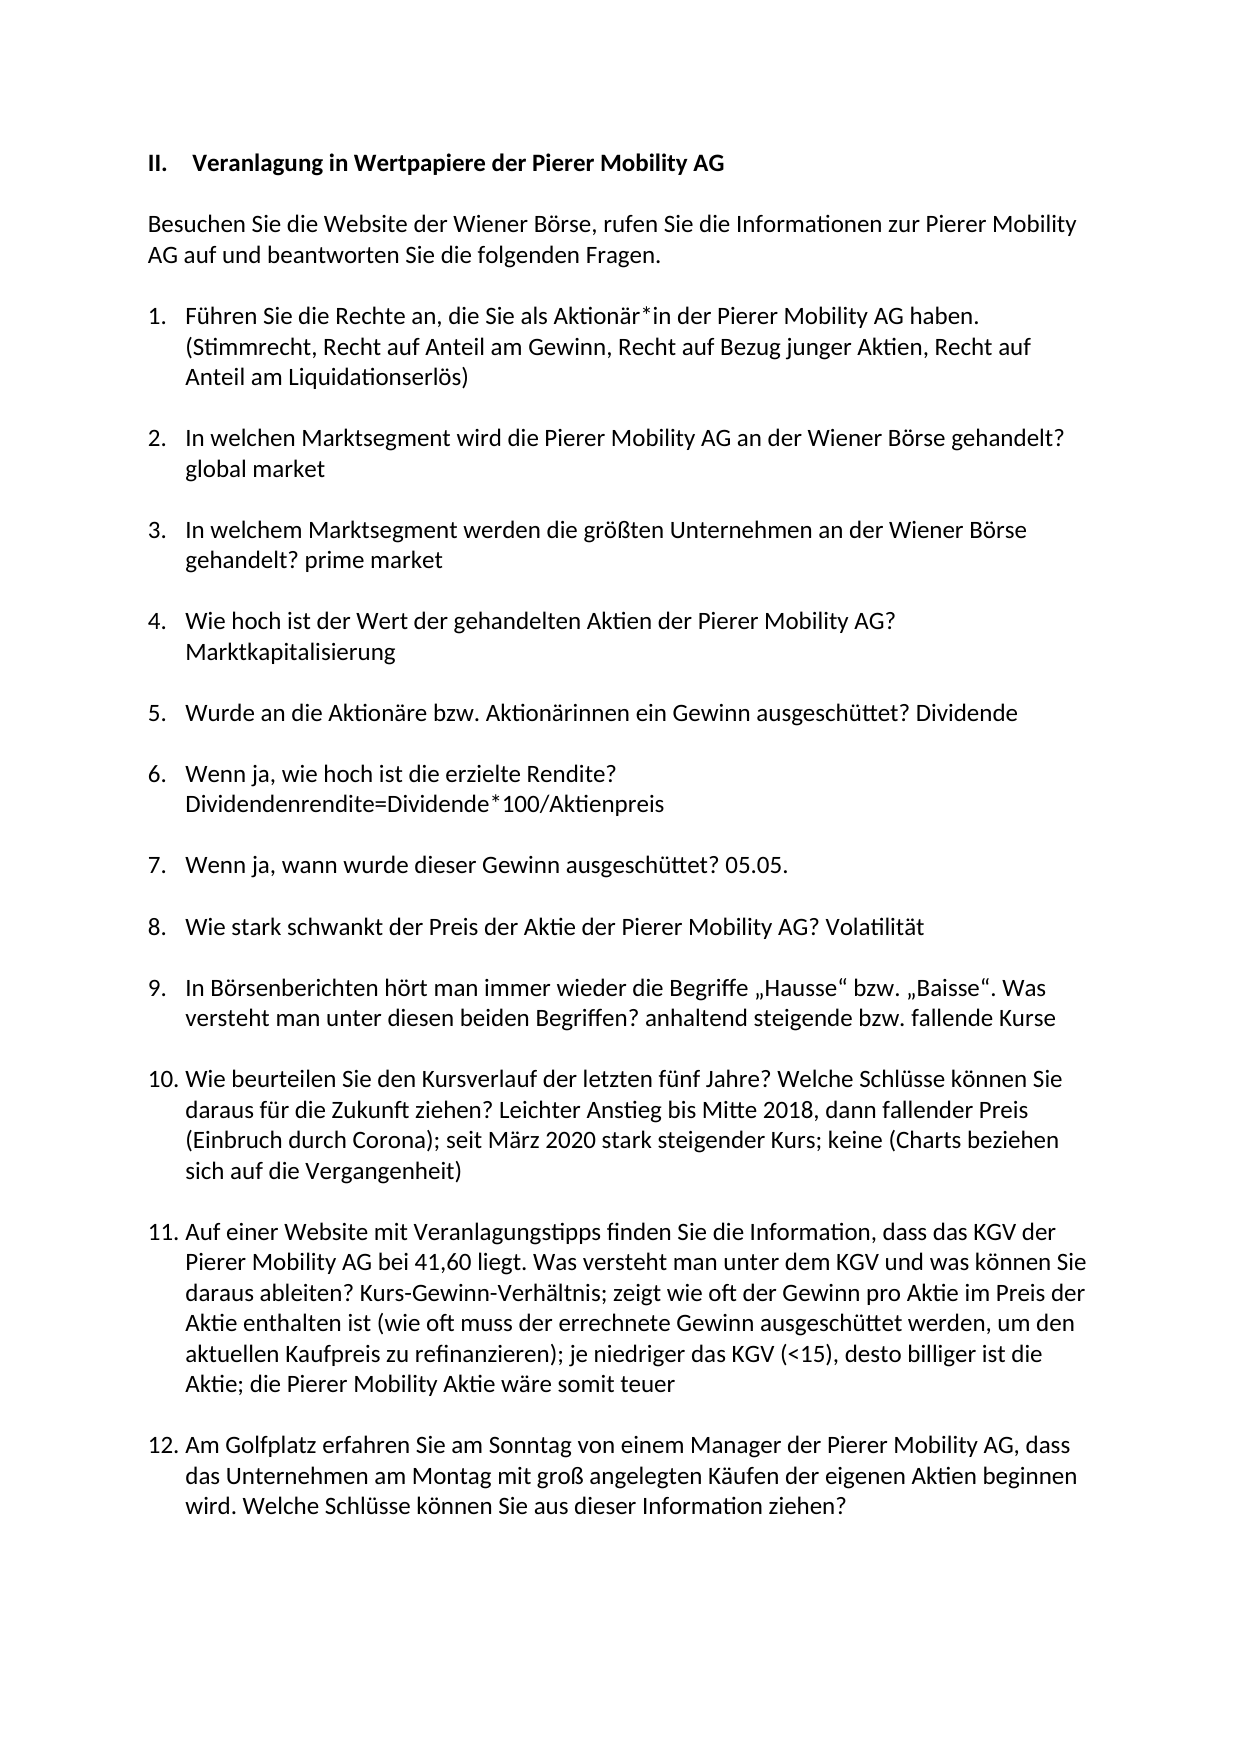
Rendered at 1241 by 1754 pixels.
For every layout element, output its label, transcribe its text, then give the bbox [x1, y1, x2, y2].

list Führen Sie die Rechte an, die Sie als Aktionär*in der Pierer Mobility AG haben. (Stimmrecht, Recht auf Anteil am Gewinn, Recht auf Bezug junger Aktien, Recht auf Anteil am Liquidationserlös) [148, 300, 1093, 392]
list Wie beurteilen Sie den Kursverlauf der letzten fünf Jahre? Welche Schlüsse können Sie daraus für die Zukunft ziehen? Leichter Anstieg bis Mitte 2018, dann fallender Preis (Einbruch durch Corona); seit März 2020 stark steigender Kurs; keine (Charts beziehen sich auf die Vergangenheit) [148, 1063, 1093, 1185]
list Wie stark schwankt der Preis der Aktie der Pierer Mobility AG? Volatilität [148, 911, 1093, 941]
list Auf einer Website mit Veranlagungstipps finden Sie die Information, dass das KGV der Pierer Mobility AG bei 41,60 liegt. Was versteht man unter dem KGV und was können Sie daraus ableiten? Kurs-Gewinn-Verhältnis; zeigt wie oft der Gewinn pro Aktie im Preis der Aktie enthalten ist (wie oft muss der errechnete Gewinn ausgeschüttet werden, um den aktuellen Kaufpreis zu refinanzieren); je niedriger das KGV (<15), desto billiger ist die Aktie; die Pierer Mobility Aktie wäre somit teuer [148, 1216, 1093, 1399]
list Am Golfplatz erfahren Sie am Sonntag von einem Manager der Pierer Mobility AG, dass das Unternehmen am Montag mit groß angelegten Käufen der eigenen Aktien beginnen wird. Welche Schlüsse können Sie aus dieser Information ziehen? [148, 1429, 1093, 1521]
text Besuchen Sie die Website der Wiener Börse, rufen Sie die Informationen zur Pierer Mobility AG auf und beantworten Sie die folgenden Fragen. [148, 209, 1093, 270]
list In Börsenberichten hört man immer wieder die Begriffe „Hausse“ bzw. „Baisse“. Was versteht man unter diesen beiden Begriffen? anhaltend steigende bzw. fallende Kurse [148, 972, 1093, 1033]
list In welchen Marktsegment wird die Pierer Mobility AG an der Wiener Börse gehandelt? global market [148, 422, 1093, 483]
list In welchem Marktsegment werden die größten Unternehmen an der Wiener Börse gehandelt? prime market [148, 514, 1093, 575]
list Veranlagung in Wertpapiere der Pierer Mobility AG [148, 148, 1093, 178]
list Wurde an die Aktionäre bzw. Aktionärinnen ein Gewinn ausgeschüttet? Dividende [148, 697, 1093, 727]
list Wenn ja, wie hoch ist die erzielte Rendite? Dividendenrendite=Dividende*100/Aktienpreis [148, 758, 1093, 819]
list Wie hoch ist der Wert der gehandelten Aktien der Pierer Mobility AG? Marktkapitalisierung [148, 605, 1093, 666]
list Wenn ja, wann wurde dieser Gewinn ausgeschüttet? 05.05. [148, 849, 1093, 880]
